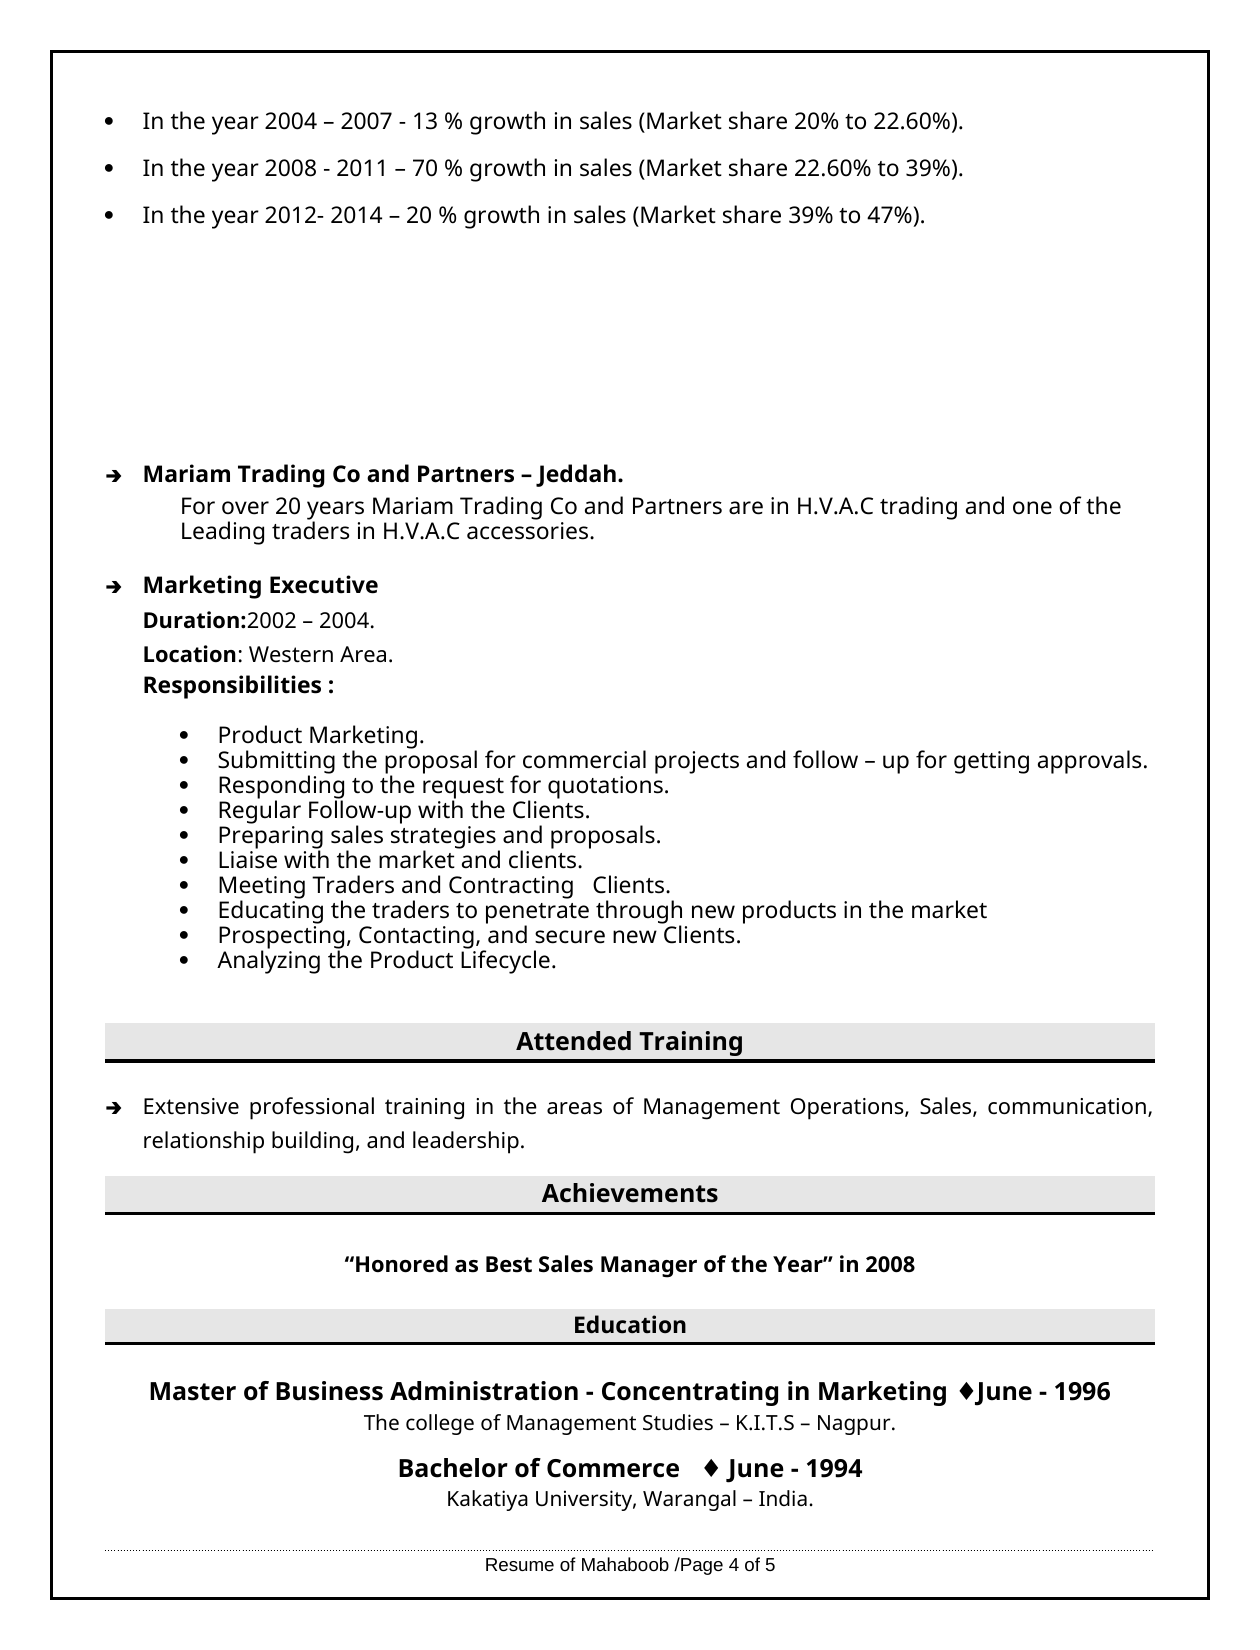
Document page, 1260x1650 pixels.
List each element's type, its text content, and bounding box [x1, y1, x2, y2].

list Mariam Trading Co and Partners – Jeddah. [105, 458, 1155, 489]
list In the year 2004 – 2007 - 13 % growth in sales (Market share 20% to 22.60%). [105, 105, 1155, 136]
text Location: Western Area. [105, 639, 1155, 669]
list Prospecting, Contacting, and secure new Clients. [180, 923, 1155, 948]
text Attended Training [105, 1023, 1155, 1059]
list In the year 2008 - 2011 – 70 % growth in sales (Market share 22.60% to 39%). [105, 152, 1155, 183]
list Educating the traders to penetrate through new products in the market [180, 898, 1155, 923]
text Master of Business Administration - Concentrating in Marketing ♦June - 1996 [105, 1374, 1155, 1408]
text Leading traders in H.V.A.C accessories. [180, 519, 1155, 544]
list Analyzing the Product Lifecycle. [180, 948, 1155, 973]
text Bachelor of Commerce ♦ June - 1994 [105, 1451, 1155, 1484]
text Responsibilities : [142, 673, 1155, 698]
list Product Marketing. [180, 723, 1155, 748]
list Meeting Traders and Contracting Clients. [180, 873, 1155, 898]
text For over 20 years Mariam Trading Co and Partners are in H.V.A.C trading and one of the [180, 494, 1155, 519]
text Education [105, 1309, 1155, 1342]
text Duration:2002 – 2004. [142, 605, 1155, 635]
list Regular Follow-up with the Clients. [180, 798, 1155, 823]
text Kakatiya University, Warangal – India. [105, 1484, 1155, 1513]
list Preparing sales strategies and proposals. [180, 823, 1155, 848]
text The college of Management Studies – K.I.T.S – Nagpur. [105, 1408, 1155, 1436]
list In the year 2012- 2014 – 20 % growth in sales (Market share 39% to 47%). [105, 199, 1155, 230]
list Submitting the proposal for commercial projects and follow – up for getting approvals. [180, 748, 1155, 773]
list Liaise with the market and clients. [180, 848, 1155, 873]
list Marketing Executive [105, 569, 1155, 600]
list Extensive professional training in the areas of Management Operations, Sales, communication, relationship building, and leadership. [105, 1091, 1155, 1155]
text “Honored as Best Sales Manager of the Year” in 2008 [105, 1249, 1155, 1279]
text Achievements [105, 1176, 1155, 1212]
list Responding to the request for quotations. [180, 773, 1155, 798]
